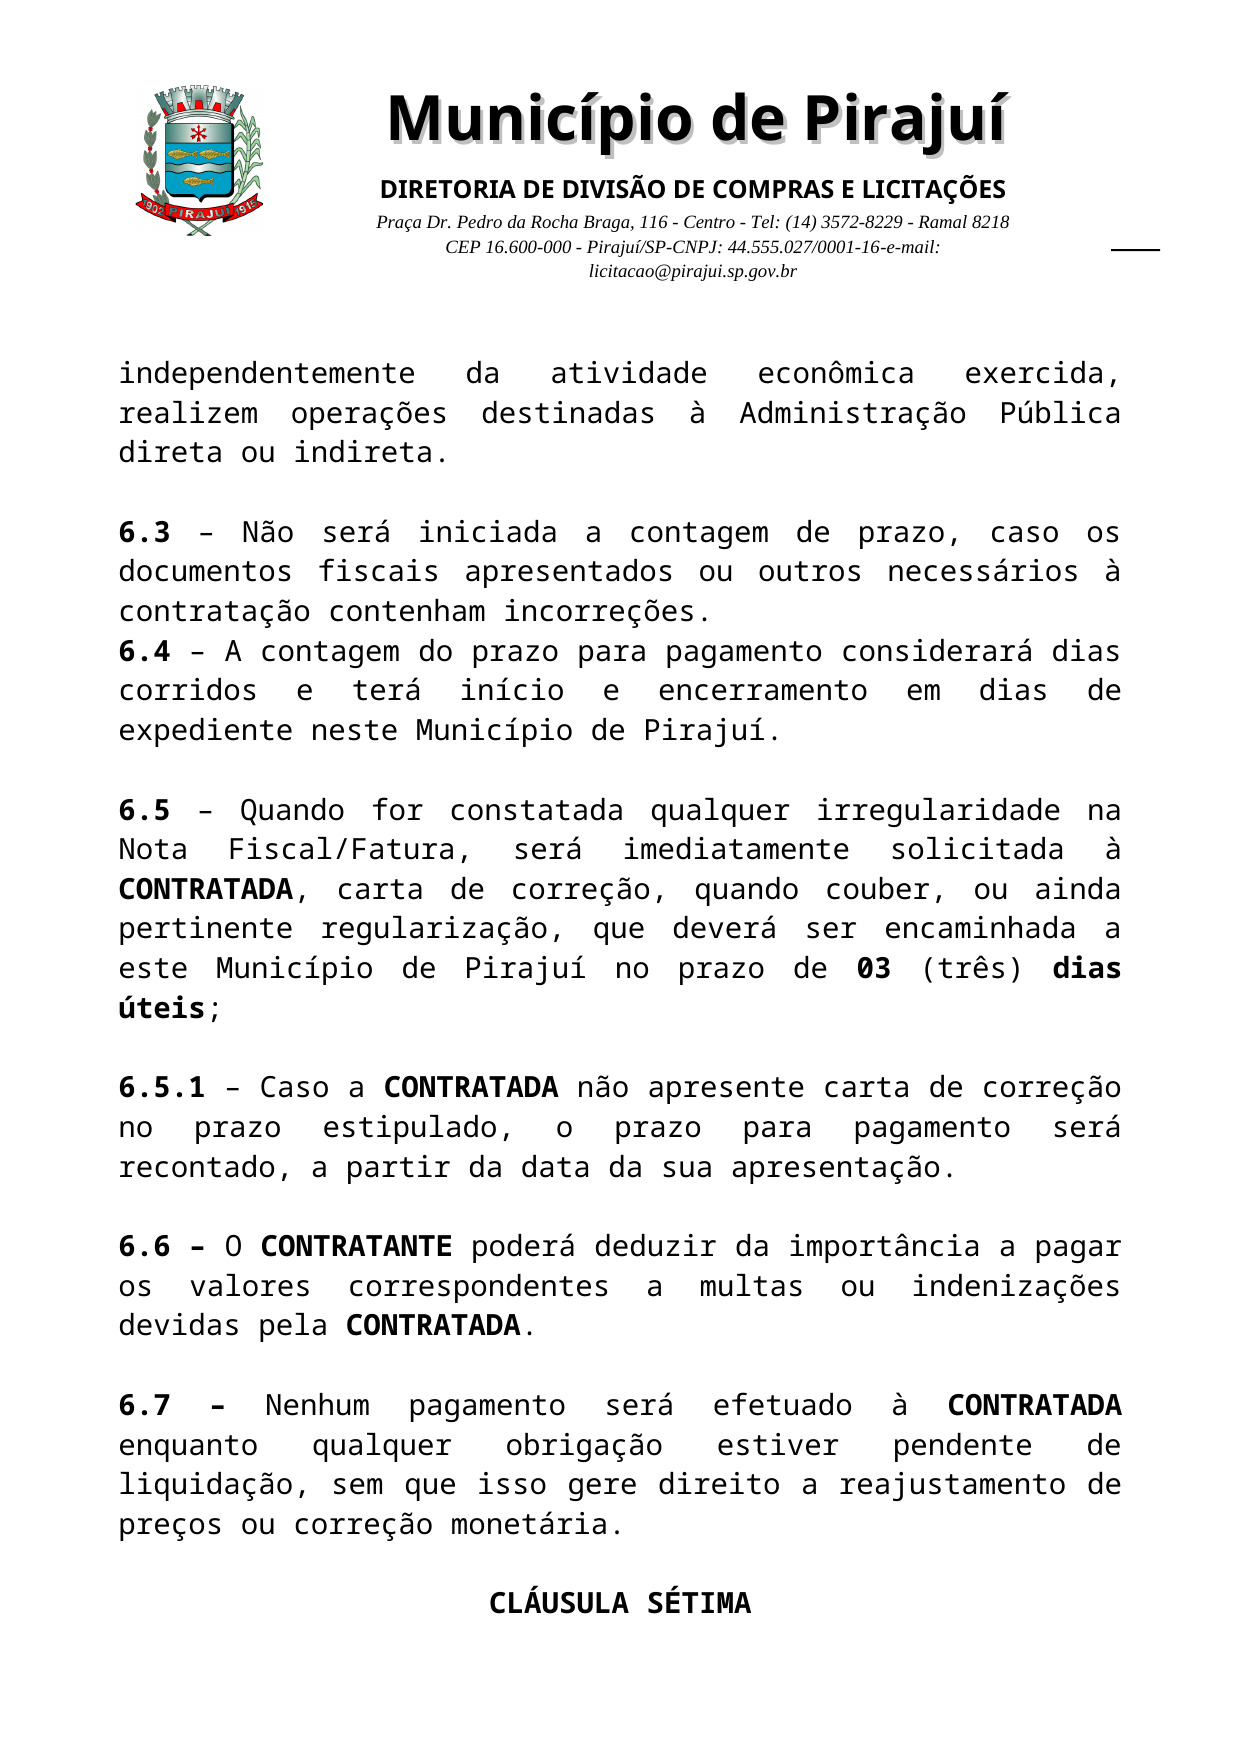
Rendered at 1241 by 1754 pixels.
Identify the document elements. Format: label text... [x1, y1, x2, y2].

text 6.5 – Quando for constatada qualquer irregularidade na Nota Fiscal/Fatura, será imediatamente solicitada à CONTRATADA, carta de correção, quando couber, ou ainda pertinente regularização, que deverá ser encaminhada a este Município de Pirajuí no prazo de 03 (três) dias úteis; [118, 789, 1122, 1027]
text 6.5.1 – Caso a CONTRATADA não apresente carta de correção no prazo estipulado, o prazo para pagamento será recontado, a partir da data da sua apresentação. [118, 1067, 1122, 1186]
text 6.6 – O CONTRATANTE poderá deduzir da importância a pagar os valores correspondentes a multas ou indenizações devidas pela CONTRATADA. [118, 1225, 1122, 1344]
text 6.4 – A contagem do prazo para pagamento considerará dias corridos e terá início e encerramento em dias de expediente neste Município de Pirajuí. [118, 630, 1122, 749]
text 6.7 – Nenhum pagamento será efetuado à CONTRATADA enquanto qualquer obrigação estiver pendente de liquidação, sem que isso gere direito a reajustamento de preços ou correção monetária. [118, 1384, 1122, 1543]
text CLÁUSULA SÉTIMA [118, 1582, 1122, 1622]
picture [135, 85, 264, 236]
text 6.3 – Não será iniciada a contagem de prazo, caso os documentos fiscais apresentados ou outros necessários à contratação contenham incorreções. [118, 511, 1122, 630]
